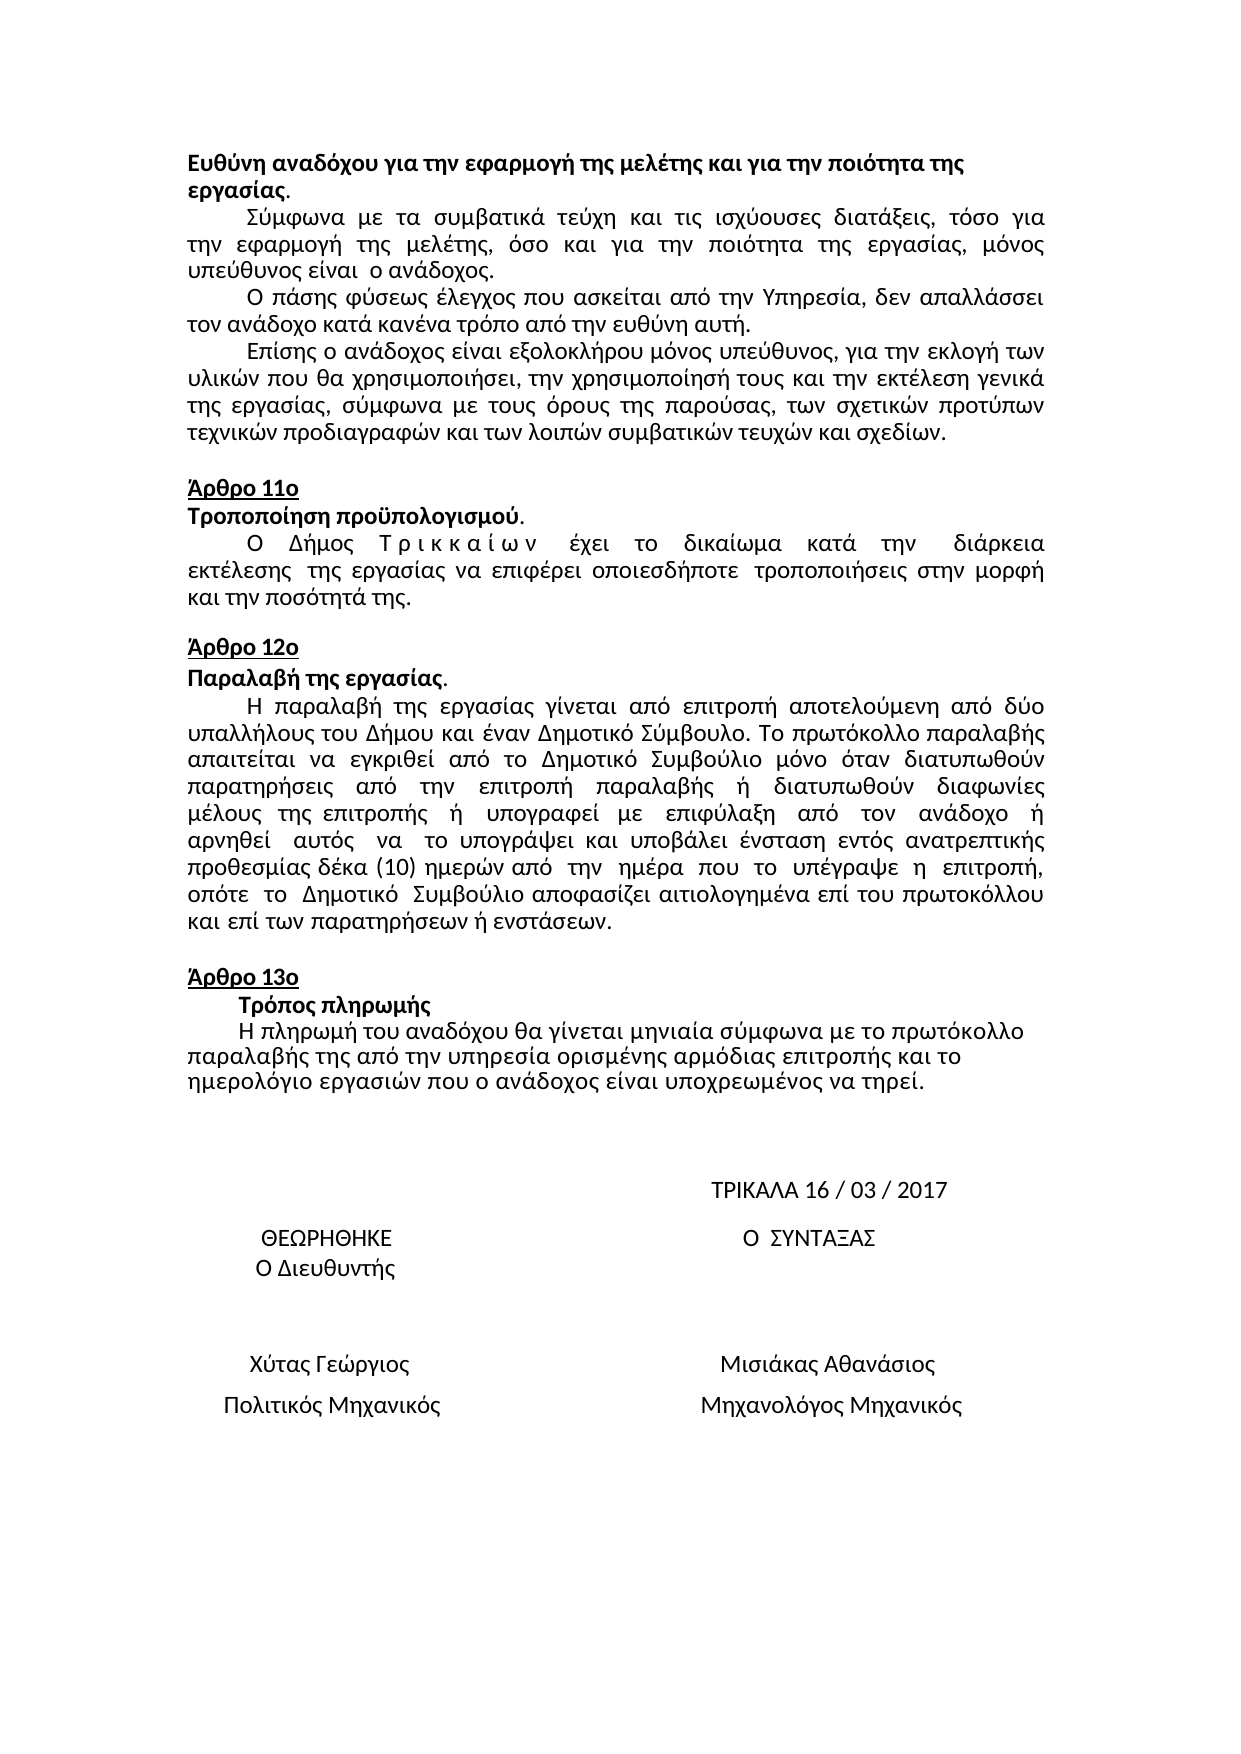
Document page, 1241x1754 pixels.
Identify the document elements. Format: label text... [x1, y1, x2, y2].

text Άρθρο 11ο [187, 472, 1053, 503]
text Ο πάσης φύσεως έλεγχος που ασκείται από την Υπηρεσία, δεν απαλλάσσει τον ανάδοχο κατά κανένα τρόπο από την ευθύνη αυτή. [187, 284, 1044, 338]
text Άρθρο 13ο [187, 961, 1053, 992]
text Ο Δήμος Τρικκαίων έχει το δικαίωμα κατά την διάρκεια εκτέλεσης της εργασίας να επιφέρει οποιεσδήποτε τροποποιήσεις στην μορφή και την ποσότητά της. [187, 530, 1045, 611]
text Η παραλαβή της εργασίας γίνεται από επιτροπή αποτελούμενη από δύο υπαλλήλους του Δήμου και έναν Δημοτικό Σύμβουλο. Το πρωτόκολλο παραλαβής απαιτείται να εγκριθεί από το Δημοτικό Συμβούλιο μόνο όταν διατυπωθούν παρατηρήσεις από την επιτροπή παραλαβής ή διατυπωθούν διαφωνίες μέλους της επιτροπής ή υπογραφεί με επιφύλαξη από τον ανάδοχο ή αρνηθεί αυτός να το υπογράψει και υποβάλει ένσταση εντός ανατρεπτικής προθεσμίας δέκα (10) ημερών από την ημέρα που το υπέγραψε η επιτροπή, οπότε το Δημοτικό Συμβούλιο αποφασίζει αιτιολογημένα επί του πρωτοκόλλου και επί των παρατηρήσεων ή ενστάσεων. [187, 693, 1044, 934]
text Ο Διευθυντής [210, 1252, 1057, 1283]
text Τροποποίηση προϋπολογισμού. [187, 503, 1053, 530]
text Χύτας Γεώργιος Μισιάκας Αθανάσιος [249, 1348, 1017, 1379]
text Η πληρωμή του αναδόχου θα γίνεται μηνιαία σύμφωνα με το πρωτόκολλο παραλαβής της από την υπηρεσία ορισμένης αρμόδιας επιτροπής και το ημερολόγιο εργασιών που ο ανάδοχος είναι υποχρεωμένος να τηρεί. [187, 1020, 1053, 1095]
text Παραλαβή της εργασίας. [187, 662, 1053, 693]
text Άρθρο 12ο [187, 631, 1053, 662]
text Επίσης ο ανάδοχος είναι εξολοκλήρου μόνος υπεύθυνος, για την εκλογή των υλικών που θα χρησιμοποιήσει, την χρησιμοποίησή τους και την εκτέλεση γενικά της εργασίας, σύμφωνα με τους όρους της παρούσας, των σχετικών προτύπων τεχνικών προδιαγραφών και των λοιπών συμβατικών τευχών και σχεδίων. [187, 338, 1045, 446]
text Σύμφωνα με τα συμβατικά τεύχη και τις ισχύουσες διατάξεις, τόσο για την εφαρμογή της μελέτης, όσο και για την ποιότητα της εργασίας, μόνος υπεύθυνος είναι ο ανάδοχος. [187, 204, 1045, 284]
text Τρόπος πληρωμής [187, 993, 1053, 1018]
text ΤΡΙΚΑΛΑ 16 / 03 / 2017 [711, 1174, 1053, 1203]
text Ευθύνη αναδόχου για την εφαρμογή της μελέτης και για την ποιότητα της εργασίας. [187, 150, 998, 204]
text Πολιτικός Μηχανικός Μηχανολόγος Μηχανικός [201, 1389, 1053, 1420]
text ΘΕΩΡΗΘΗΚΕ Ο ΣΥΝΤΑΞΑΣ [210, 1222, 1057, 1252]
